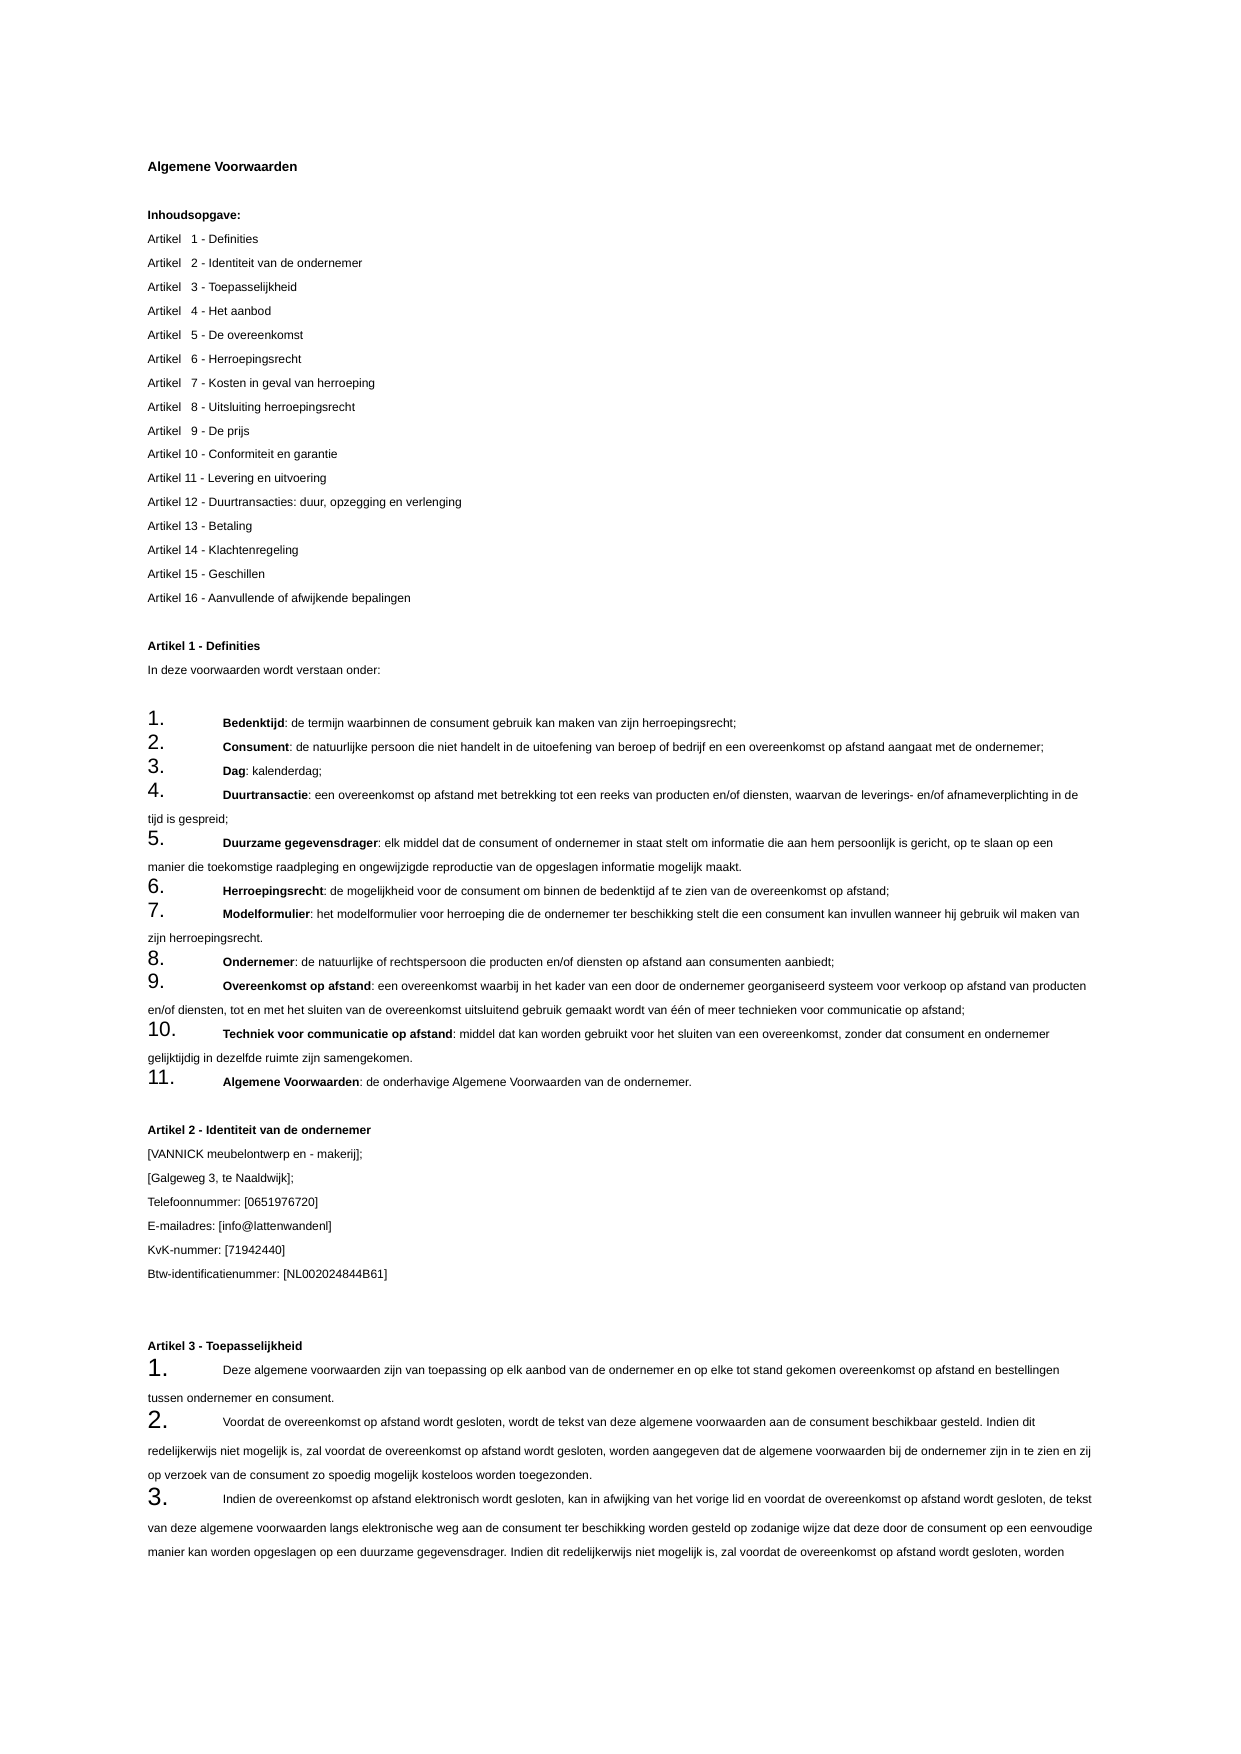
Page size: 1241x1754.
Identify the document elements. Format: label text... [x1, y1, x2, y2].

text Artikel 6 - Herroepingsrecht [147, 342, 1093, 366]
text Algemene Voorwaarden [147, 148, 1093, 174]
text Artikel 7 - Kosten in geval van herroeping [147, 366, 1093, 389]
text Artikel 4 - Het aanbod [147, 294, 1093, 318]
text Artikel 1 - Definities [147, 222, 1093, 246]
list Overeenkomst op afstand: een overeenkomst waarbij in het kader van een door de ondernemer georganiseerd systeem voor verkoop op afstand van producten en/of diensten, tot en met het sluiten van de overeenkomst uitsluitend gebruik gemaakt wordt van één of meer technieken voor communicatie op afstand; [147, 969, 1093, 1017]
list Techniek voor communicatie op afstand: middel dat kan worden gebruikt voor het sluiten van een overeenkomst, zonder dat consument en ondernemer gelijktijdig in dezelfde ruimte zijn samengekomen. [147, 1017, 1093, 1065]
text In deze voorwaarden wordt verstaan onder: [147, 653, 1093, 677]
text [Galgeweg 3, te Naaldwijk]; [147, 1161, 1093, 1185]
text KvK-nummer: [71942440] [147, 1233, 1093, 1257]
list Consument: de natuurlijke persoon die niet handelt in de uitoefening van beroep of bedrijf en een overeenkomst op afstand aangaat met de ondernemer; [147, 730, 1093, 754]
text Artikel 10 - Conformiteit en garantie [147, 437, 1093, 461]
text Telefoonnummer: [0651976720] [147, 1185, 1093, 1209]
text Artikel 3 - Toepasselijkheid [147, 270, 1093, 294]
list Modelformulier: het modelformulier voor herroeping die de ondernemer ter beschikking stelt die een consument kan invullen wanneer hij gebruik wil maken van zijn herroepingsrecht. [147, 897, 1093, 945]
text E-mailadres: [info@lattenwandenl] [147, 1209, 1093, 1233]
text Artikel 2 - Identiteit van de ondernemer [147, 246, 1093, 270]
list Duurzame gegevensdrager: elk middel dat de consument of ondernemer in staat stelt om informatie die aan hem persoonlijk is gericht, op te slaan op een manier die toekomstige raadpleging en ongewijzigde reproductie van de opgeslagen informatie mogelijk maakt. [147, 826, 1093, 873]
list Bedenktijd: de termijn waarbinnen de consument gebruik kan maken van zijn herroepingsrecht; [147, 706, 1093, 730]
text Artikel 2 - Identiteit van de ondernemer [147, 1113, 1093, 1137]
text Artikel 3 - Toepasselijkheid [147, 1329, 1093, 1353]
text Artikel 13 - Betaling [147, 509, 1093, 533]
list Ondernemer: de natuurlijke of rechtspersoon die producten en/of diensten op afstand aan consumenten aanbiedt; [147, 945, 1093, 969]
list Algemene Voorwaarden: de onderhavige Algemene Voorwaarden van de ondernemer. [147, 1065, 1093, 1089]
text Artikel 12 - Duurtransacties: duur, opzegging en verlenging [147, 485, 1093, 509]
text Artikel 15 - Geschillen [147, 557, 1093, 581]
text Artikel 5 - De overeenkomst [147, 318, 1093, 342]
list Deze algemene voorwaarden zijn van toepassing op elk aanbod van de ondernemer en op elke tot stand gekomen overeenkomst op afstand en bestellingen tussen ondernemer en consument. [147, 1353, 1093, 1405]
text Artikel 9 - De prijs [147, 413, 1093, 437]
text Artikel 16 - Aanvullende of afwijkende bepalingen [147, 581, 1093, 605]
text Artikel 14 - Klachtenregeling [147, 533, 1093, 557]
text [VANNICK meubelontwerp en - makerij]; [147, 1137, 1093, 1161]
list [147, 1482, 1093, 1559]
list Herroepingsrecht: de mogelijkheid voor de consument om binnen de bedenktijd af te zien van de overeenkomst op afstand; [147, 873, 1093, 897]
text Artikel 11 - Levering en uitvoering [147, 461, 1093, 485]
list Duurtransactie: een overeenkomst op afstand met betrekking tot een reeks van producten en/of diensten, waarvan de leverings- en/of afnameverplichting in de tijd is gespreid; [147, 778, 1093, 826]
text Inhoudsopgave: [147, 198, 1093, 222]
list Voordat de overeenkomst op afstand wordt gesloten, wordt de tekst van deze algemene voorwaarden aan de consument beschikbaar gesteld. Indien dit redelijkerwijs niet mogelijk is, zal voordat de overeenkomst op afstand wordt gesloten, worden aangegeven dat de algemene voorwaarden bij de ondernemer zijn in te zien en zij op verzoek van de consument zo spoedig mogelijk kosteloos worden toegezonden. [147, 1405, 1093, 1482]
text Artikel 8 - Uitsluiting herroepingsrecht [147, 389, 1093, 413]
list Dag: kalenderdag; [147, 754, 1093, 778]
text Btw-identificatienummer: [NL002024844B61] [147, 1257, 1093, 1281]
text Artikel 1 - Definities [147, 629, 1093, 653]
